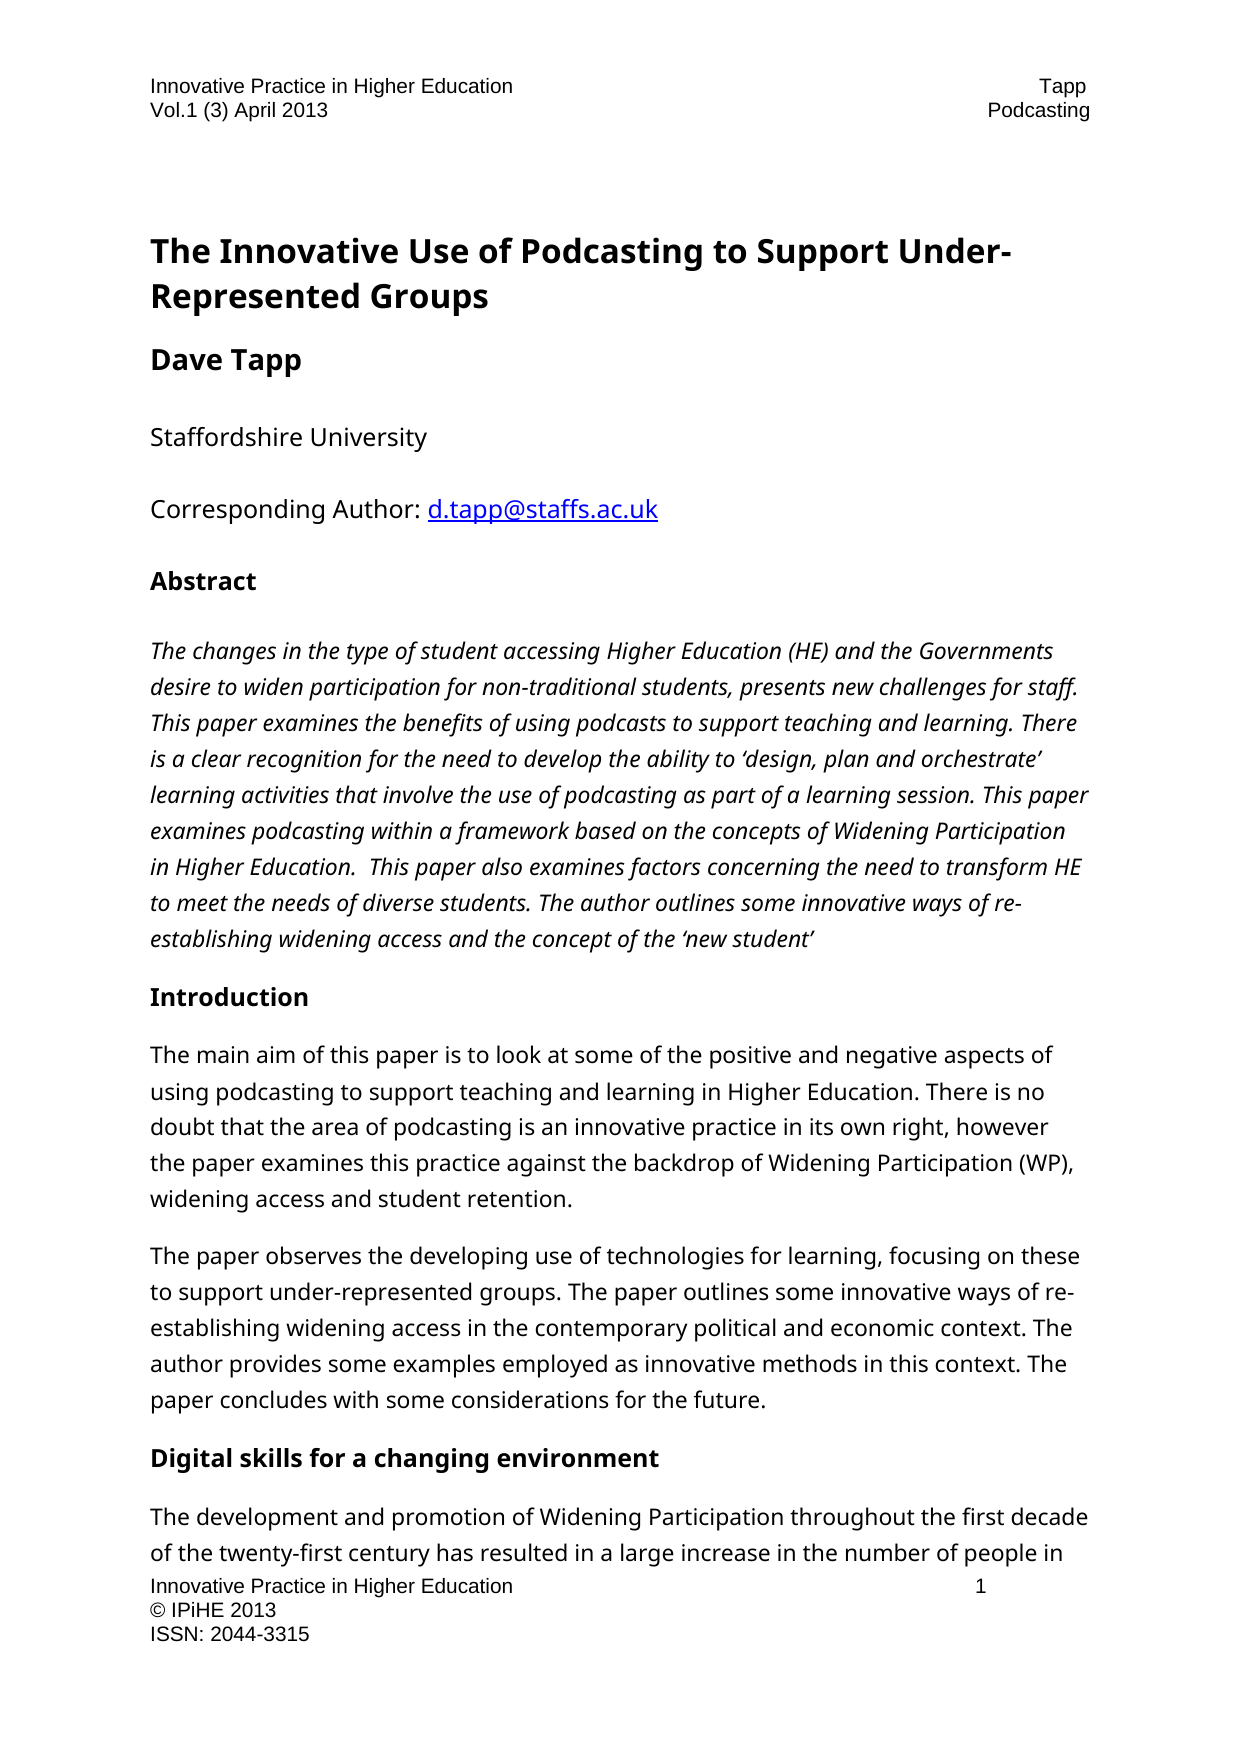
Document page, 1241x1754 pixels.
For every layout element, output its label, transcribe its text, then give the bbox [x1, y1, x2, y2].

text The paper observes the developing use of technologies for learning, focusing on these to support under-represented groups. The paper outlines some innovative ways of re-establishing widening access in the contemporary political and economic context. The author provides some examples employed as innovative methods in this context. The paper concludes with some considerations for the future. [150, 1240, 1090, 1415]
text Staffordshire University [150, 419, 1090, 454]
text Corresponding Author: d.tapp@staffs.ac.uk [150, 491, 1090, 526]
text The changes in the type of student accessing Higher Education (HE) and the Governments desire to widen participation for non-traditional students, presents new challenges for staff. This paper examines the benefits of using podcasts to support teaching and learning. There is a clear recognition for the need to develop the ability to ‘design, plan and orchestrate’ learning activities that involve the use of podcasting as part of a learning session. This paper examines podcasting within a framework based on the concepts of Widening Participation in Higher Education. This paper also examines factors concerning the need to transform HE to meet the needs of diverse students. The author outlines some innovative ways of re-establishing widening access and the concept of the ‘new student’ [150, 635, 1090, 954]
text Introduction [150, 979, 1090, 1013]
text Digital skills for a changing environment [150, 1441, 1090, 1474]
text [150, 1501, 1090, 1568]
text The main aim of this paper is to look at some of the positive and negative aspects of using podcasting to support teaching and learning in Higher Education. There is no doubt that the area of podcasting is an innovative practice in its own right, however the paper examines this practice against the backdrop of Widening Participation (WP), widening access and student retention. [150, 1039, 1090, 1214]
text The Innovative Use of Podcasting to Support Under-Represented Groups [150, 228, 1090, 318]
text Abstract [150, 563, 1090, 597]
text Dave Tapp [150, 339, 1090, 379]
